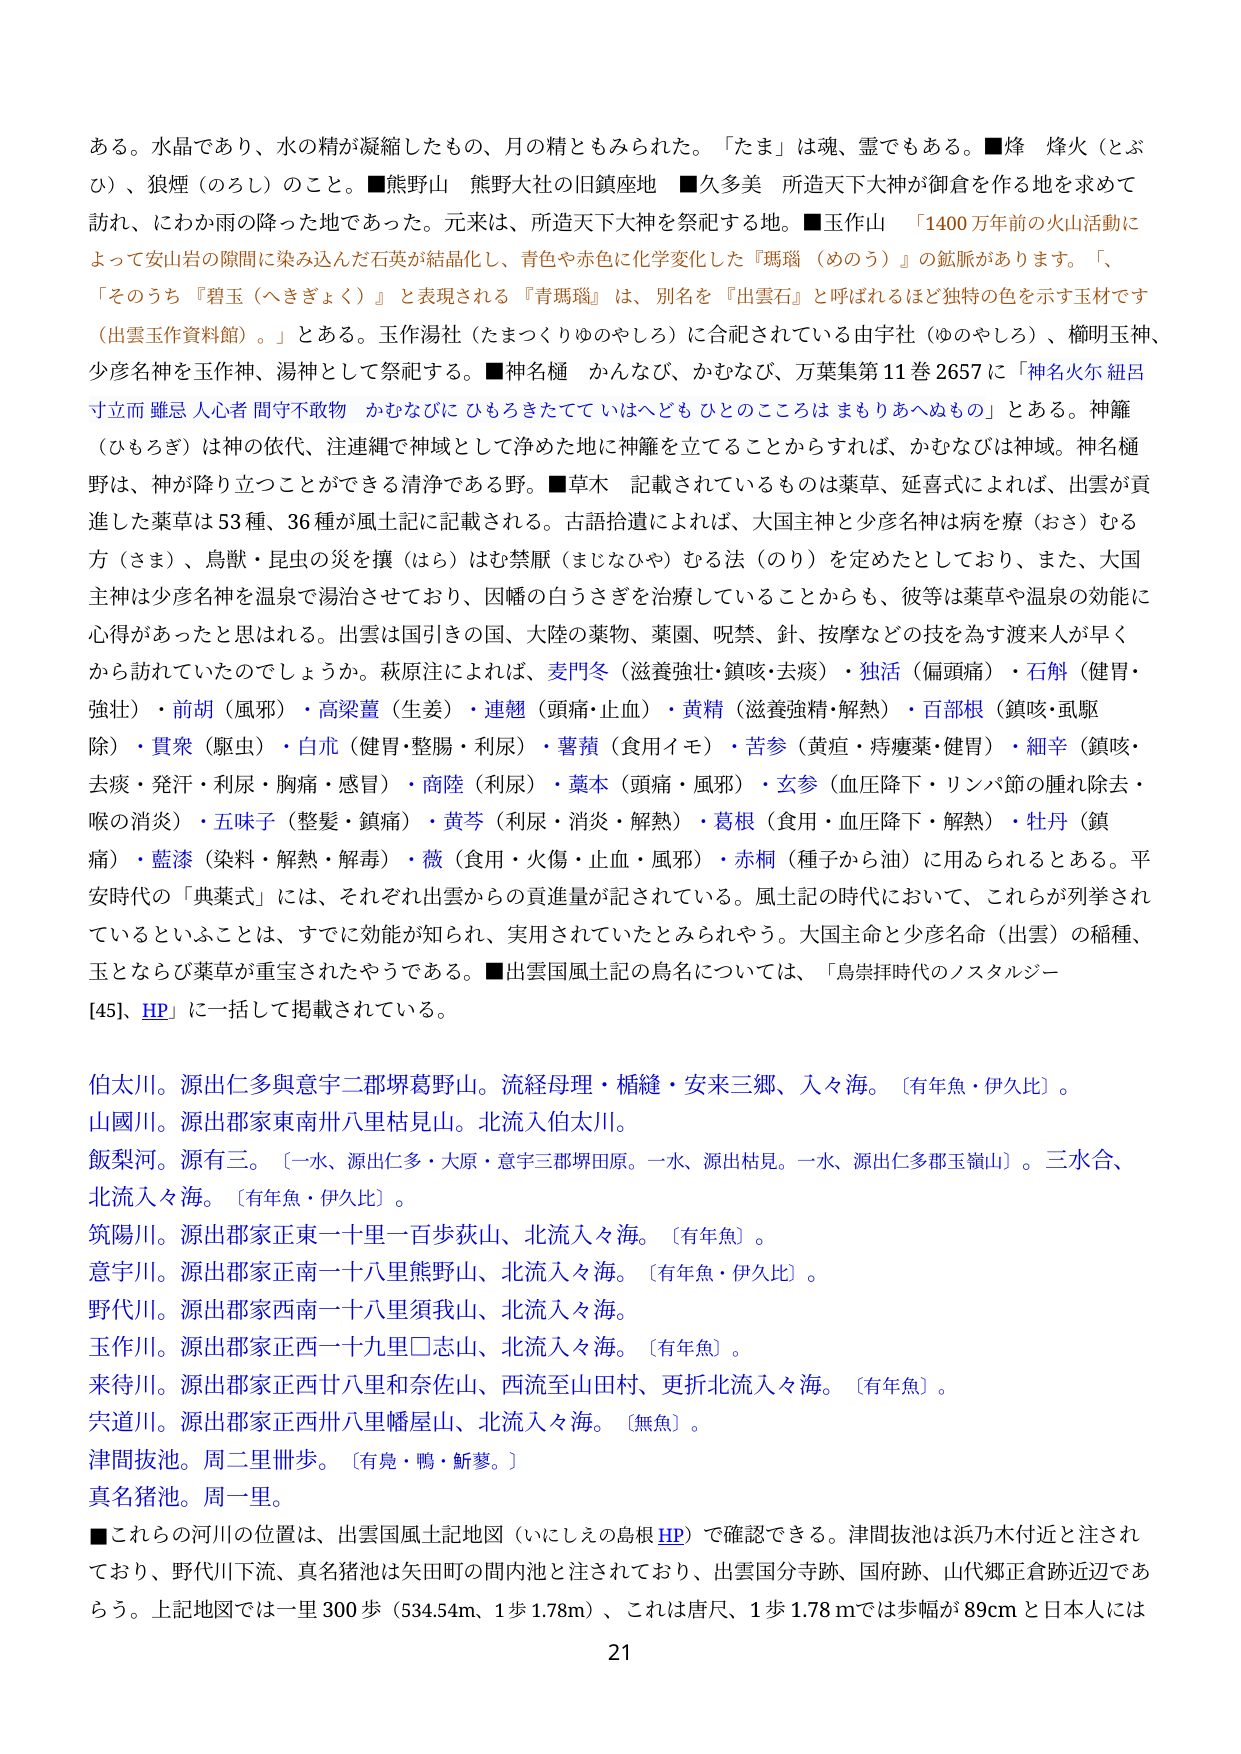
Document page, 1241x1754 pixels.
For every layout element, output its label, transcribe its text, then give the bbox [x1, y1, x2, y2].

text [89, 1064, 1152, 1627]
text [89, 127, 1152, 321]
